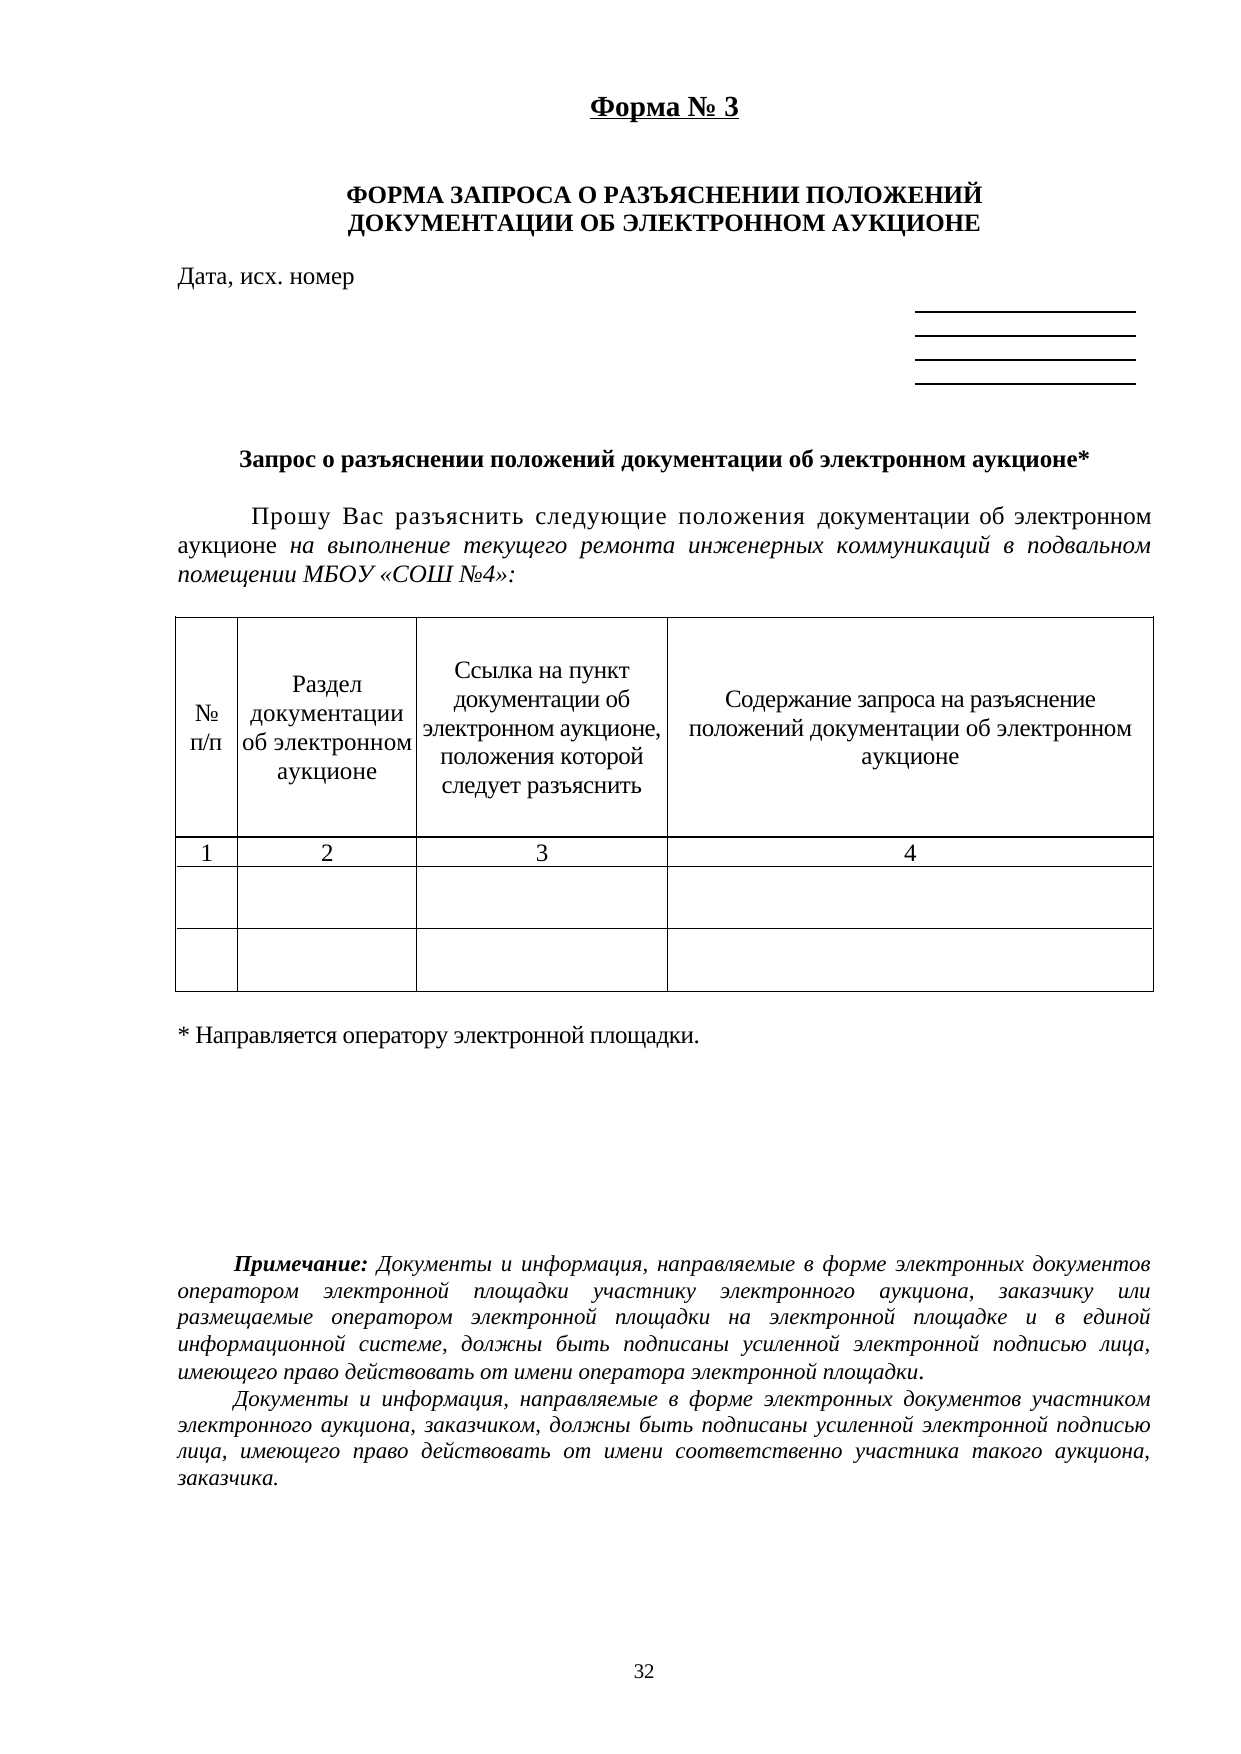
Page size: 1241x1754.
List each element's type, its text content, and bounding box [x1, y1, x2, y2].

table_cell [417, 867, 667, 928]
text Запрос о разъяснении положений документации об электронном аукционе* [177, 444, 1152, 473]
text ДОКУМЕНТАЦИИ ОБ ЭЛЕКТРОННОМ АУКЦИОНЕ [177, 208, 1152, 237]
text Форма № 3 [177, 89, 1152, 122]
table_cell [417, 929, 667, 991]
table_header Содержание запроса на разъяснение положений документации об электронном аукционе [668, 618, 1153, 836]
table_cell [176, 929, 237, 991]
table_cell [668, 866, 1153, 928]
table_header Раздел документации об электронном аукционе [238, 618, 416, 836]
table_cell [176, 867, 237, 928]
table_cell [238, 867, 416, 928]
table_cell [668, 928, 1153, 991]
text Примечание: Документы и информация, направляемые в форме электронных документов оператором электронной площадки участнику электронного аукциона, заказчику или размещаемые оператором электронной площадки на электронной площадке и в единой информационной системе, должны быть подписаны усиленной электронной подписью лица, имеющего право действовать от имени оператора электронной площадки. [177, 1251, 1152, 1385]
text Прошу Вас разъяснить следующие положения документации об электронном аукционе на выполнение текущего ремонта инженерных коммуникаций в подвальном помещении МБОУ «СОШ №4»: [177, 501, 1152, 588]
text * Направляется оператору электронной площадки. [177, 1021, 1152, 1049]
table_header № п/п [176, 618, 237, 836]
text ФОРМА ЗАПРОСА О РАЗЪЯСНЕНИИ ПОЛОЖЕНИЙ [177, 180, 1152, 208]
table_header Ссылка на пункт документации об электронном аукционе, положения которой следует разъяснить [417, 618, 667, 836]
text Документы и информация, направляемые в форме электронных документов участником электронного аукциона, заказчиком, должны быть подписаны усиленной электронной подписью лица, имеющего право действовать от имени соответственно участника такого аукциона, заказчика. [177, 1385, 1152, 1490]
text Дата, исх. номер [177, 261, 1152, 290]
table_cell [238, 929, 416, 991]
